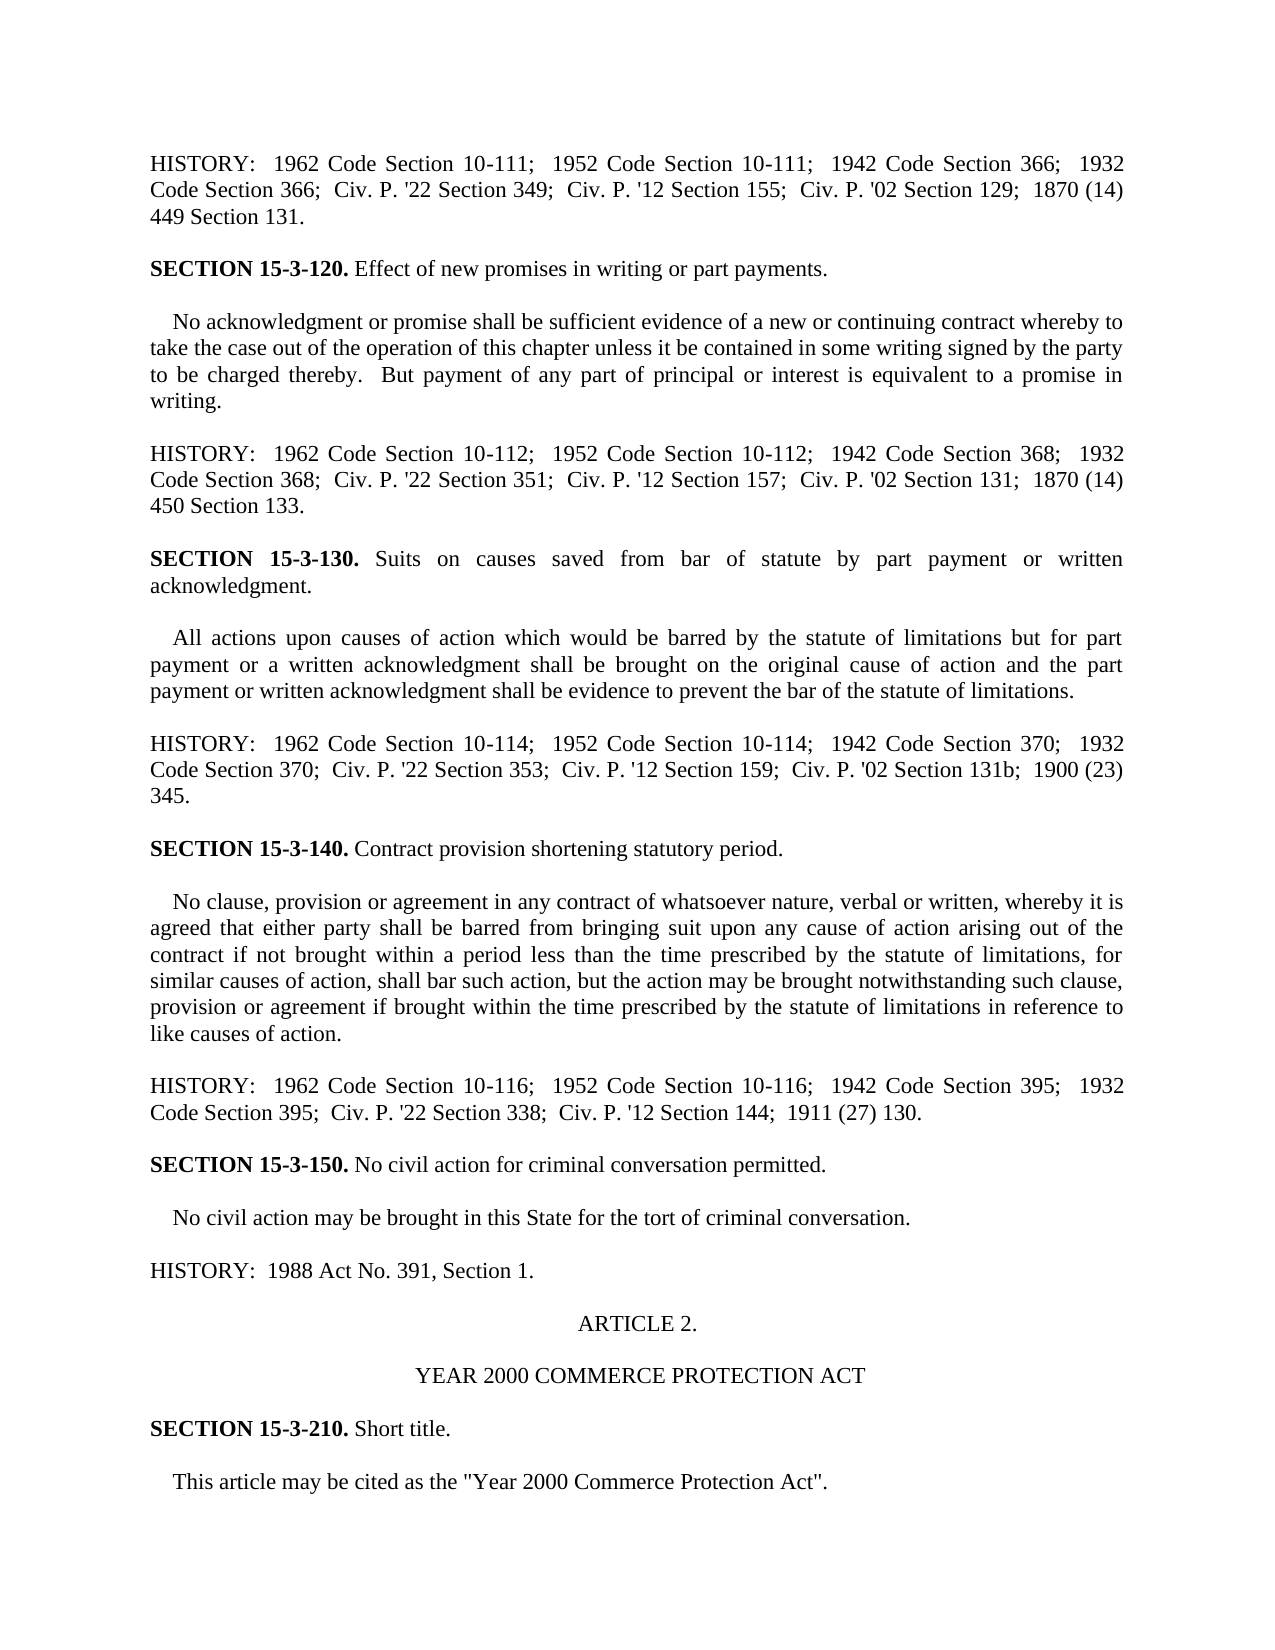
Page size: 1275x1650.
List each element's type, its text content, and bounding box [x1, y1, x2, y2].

text No acknowledgment or promise shall be sufficient evidence of a new or continuing contract whereby to take the case out of the operation of this chapter unless it be contained in some writing signed by the party to be charged thereby. But payment of any part of principal or interest is equivalent to a promise in writing. [150, 308, 1125, 413]
text SECTION 15-3-140. Contract provision shortening statutory period. [150, 835, 1125, 862]
text YEAR 2000 COMMERCE PROTECTION ACT [150, 1362, 1125, 1389]
text SECTION 15-3-150. No civil action for criminal conversation permitted. [150, 1151, 1125, 1178]
text SECTION 15-3-130. Suits on causes saved from bar of statute by part payment or written acknowledgment. [150, 545, 1125, 598]
text HISTORY: 1962 Code Section 10-114; 1952 Code Section 10-114; 1942 Code Section 370; 1932 Code Section 370; Civ. P. '22 Section 353; Civ. P. '12 Section 159; Civ. P. '02 Section 131b; 1900 (23) 345. [150, 730, 1125, 809]
text This article may be cited as the "Year 2000 Commerce Protection Act". [150, 1468, 1125, 1494]
text ARTICLE 2. [150, 1309, 1125, 1336]
text HISTORY: 1962 Code Section 10-116; 1952 Code Section 10-116; 1942 Code Section 395; 1932 Code Section 395; Civ. P. '22 Section 338; Civ. P. '12 Section 144; 1911 (27) 130. [150, 1072, 1125, 1125]
text HISTORY: 1962 Code Section 10-111; 1952 Code Section 10-111; 1942 Code Section 366; 1932 Code Section 366; Civ. P. '22 Section 349; Civ. P. '12 Section 155; Civ. P. '02 Section 129; 1870 (14) 449 Section 131. [150, 150, 1125, 229]
text No civil action may be brought in this State for the tort of criminal conversation. [150, 1204, 1125, 1231]
text SECTION 15-3-120. Effect of new promises in writing or part payments. [150, 255, 1125, 282]
text HISTORY: 1962 Code Section 10-112; 1952 Code Section 10-112; 1942 Code Section 368; 1932 Code Section 368; Civ. P. '22 Section 351; Civ. P. '12 Section 157; Civ. P. '02 Section 131; 1870 (14) 450 Section 133. [150, 440, 1125, 519]
text All actions upon causes of action which would be barred by the statute of limitations but for part payment or a written acknowledgment shall be brought on the original cause of action and the part payment or written acknowledgment shall be evidence to prevent the bar of the statute of limitations. [150, 624, 1125, 703]
text SECTION 15-3-210. Short title. [150, 1415, 1125, 1441]
text HISTORY: 1988 Act No. 391, Section 1. [150, 1257, 1125, 1283]
text No clause, provision or agreement in any contract of whatsoever nature, verbal or written, whereby it is agreed that either party shall be barred from bringing suit upon any cause of action arising out of the contract if not brought within a period less than the time prescribed by the statute of limitations, for similar causes of action, shall bar such action, but the action may be brought notwithstanding such clause, provision or agreement if brought within the time prescribed by the statute of limitations in reference to like causes of action. [150, 888, 1125, 1046]
